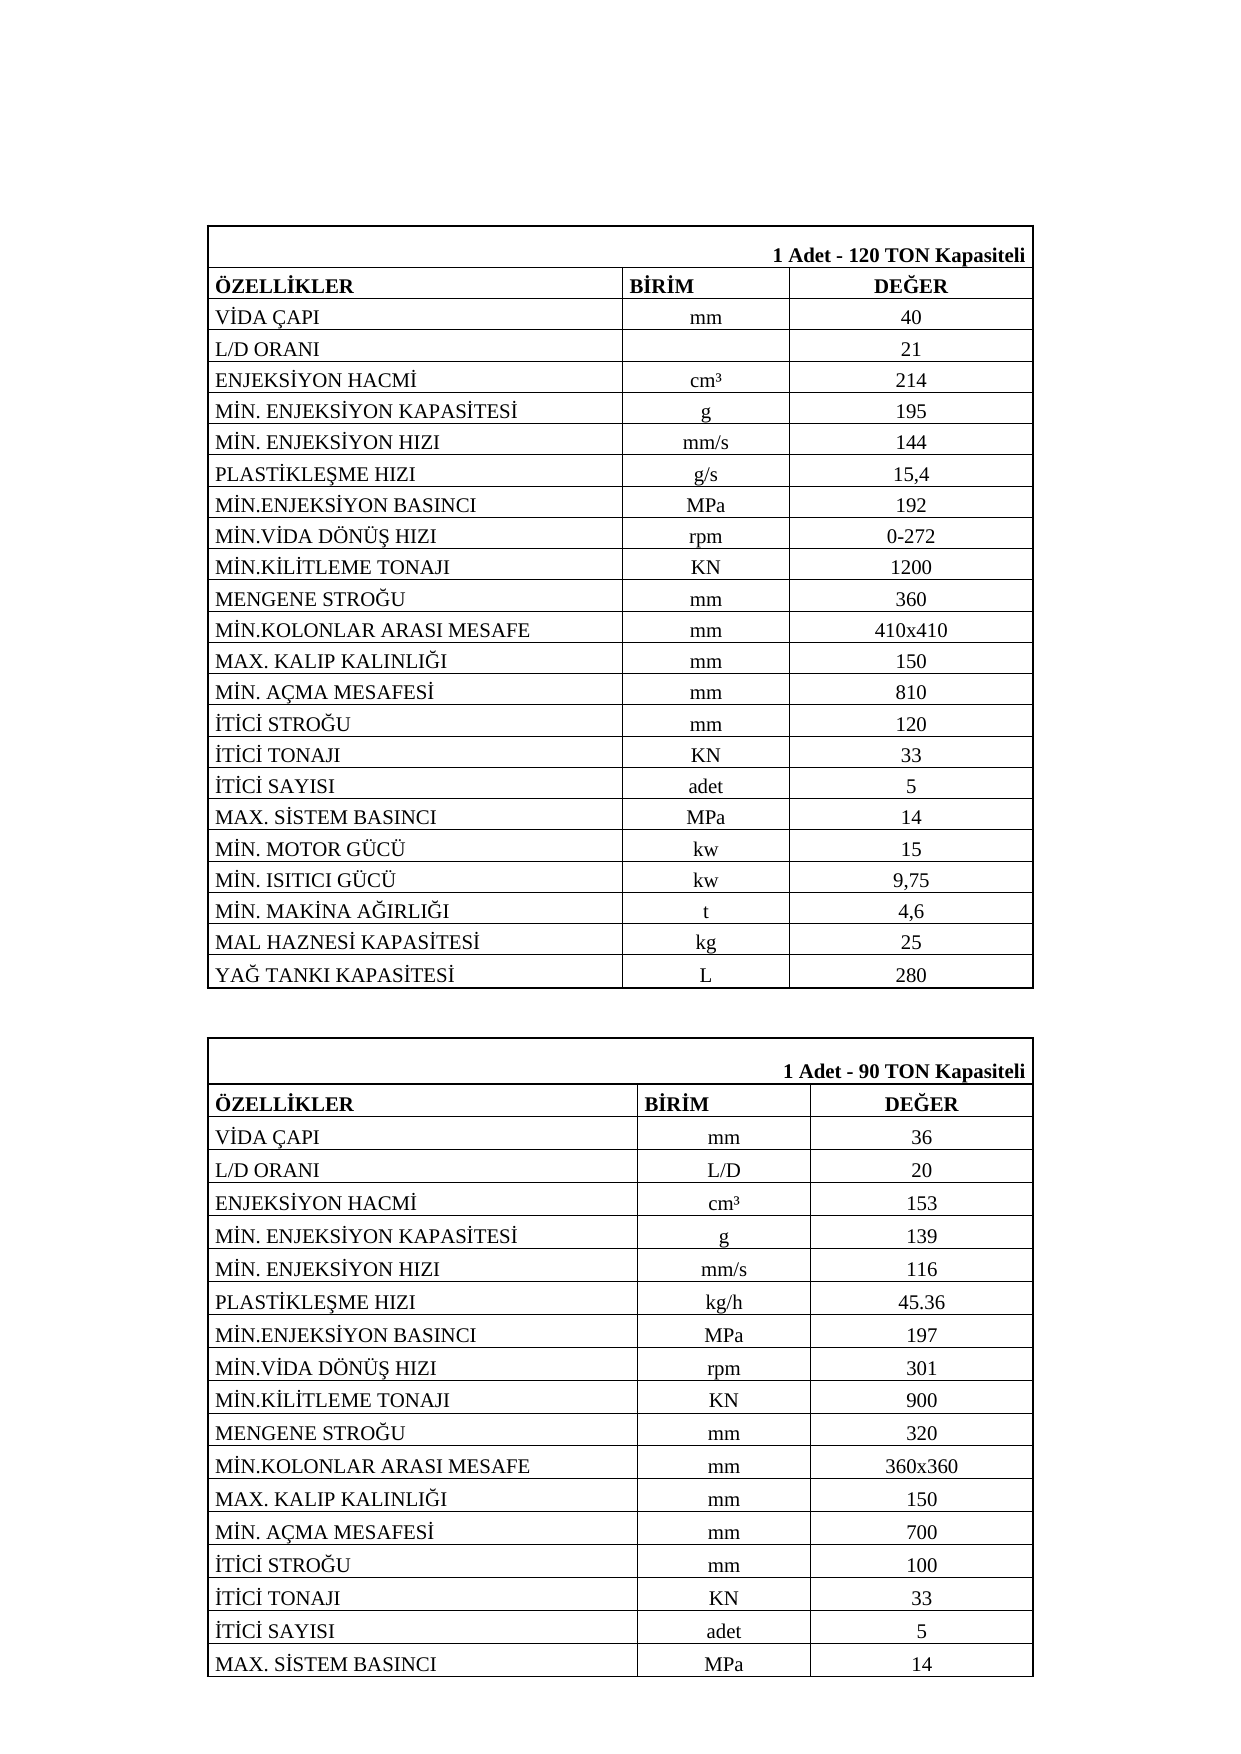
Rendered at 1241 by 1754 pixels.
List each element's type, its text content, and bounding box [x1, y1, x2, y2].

table_cell mm [623, 643, 789, 673]
table_cell ÖZELLİKLER [209, 268, 622, 298]
table_cell 900 [811, 1381, 1032, 1412]
table_cell 33 [811, 1578, 1032, 1610]
table_cell mm [638, 1512, 810, 1544]
table_cell VİDA ÇAPI [209, 1117, 637, 1149]
table_cell KN [623, 737, 789, 767]
table_cell İTİCİ TONAJI [209, 1578, 637, 1610]
table_cell 15,4 [790, 455, 1032, 486]
table_cell 40 [790, 299, 1032, 329]
table_cell 15 [790, 830, 1032, 861]
table_cell ENJEKSİYON HACMİ [209, 1183, 637, 1215]
table_cell 0-272 [790, 518, 1032, 548]
table_cell 214 [790, 362, 1032, 392]
table_cell PLASTİKLEŞME HIZI [209, 455, 622, 486]
table_cell MİN. ENJEKSİYON KAPASİTESİ [209, 1216, 637, 1248]
table_cell MAX. KALIP KALINLIĞI [209, 1479, 637, 1511]
table_cell L [623, 955, 789, 987]
table_cell adet [638, 1611, 810, 1643]
table_cell g [638, 1216, 810, 1248]
table_cell MAL HAZNESİ KAPASİTESİ [209, 924, 622, 954]
table_header 1 Adet - 120 TON Kapasiteli [209, 227, 1032, 267]
table_cell 116 [811, 1249, 1032, 1281]
table_cell MAX. SİSTEM BASINCI [209, 1644, 637, 1676]
table_cell [623, 330, 789, 361]
table_cell mm [638, 1117, 810, 1149]
table_cell 33 [790, 737, 1032, 767]
table_cell 25 [790, 924, 1032, 954]
table_cell MPa [638, 1644, 810, 1676]
table_cell adet [623, 768, 789, 798]
table_cell BİRİM [638, 1085, 810, 1116]
table_cell MİN.VİDA DÖNÜŞ HIZI [209, 518, 622, 548]
table_cell 45.36 [811, 1282, 1032, 1314]
table_cell L/D ORANI [209, 330, 622, 361]
table_cell 280 [790, 955, 1032, 987]
table_cell g/s [623, 455, 789, 486]
table_cell mm [623, 674, 789, 704]
table_cell 1200 [790, 549, 1032, 579]
table_cell MİN. MOTOR GÜCÜ [209, 830, 622, 861]
table_cell MPa [638, 1315, 810, 1347]
table_cell 5 [811, 1611, 1032, 1643]
table_cell L/D ORANI [209, 1150, 637, 1182]
table_cell rpm [623, 518, 789, 548]
table_cell cm³ [623, 362, 789, 392]
table_cell kg/h [638, 1282, 810, 1314]
table_header 1 Adet - 90 TON Kapasiteli [209, 1039, 1032, 1083]
table_cell KN [623, 549, 789, 579]
table_cell 700 [811, 1512, 1032, 1544]
table_cell 301 [811, 1348, 1032, 1379]
table_cell VİDA ÇAPI [209, 299, 622, 329]
table_cell MİN.KİLİTLEME TONAJI [209, 1381, 637, 1412]
table_cell BİRİM [623, 268, 789, 298]
table_cell MİN. AÇMA MESAFESİ [209, 674, 622, 704]
table_cell 150 [811, 1479, 1032, 1511]
table_cell t [623, 893, 789, 923]
table_cell İTİCİ SAYISI [209, 768, 622, 798]
table_cell MAX. SİSTEM BASINCI [209, 799, 622, 829]
table_cell MİN. ENJEKSİYON HIZI [209, 424, 622, 454]
table_cell mm [638, 1479, 810, 1511]
table_cell 4,6 [790, 893, 1032, 923]
table_cell 9,75 [790, 862, 1032, 892]
table_cell 360 [790, 580, 1032, 611]
table_cell 120 [790, 705, 1032, 736]
table_cell ÖZELLİKLER [209, 1085, 637, 1116]
table_cell g [623, 393, 789, 423]
table_cell MPa [623, 487, 789, 517]
table_cell MİN. ENJEKSİYON KAPASİTESİ [209, 393, 622, 423]
table_cell MİN.KİLİTLEME TONAJI [209, 549, 622, 579]
table_cell 153 [811, 1183, 1032, 1215]
table_cell 360x360 [811, 1446, 1032, 1478]
table_cell MİN. MAKİNA AĞIRLIĞI [209, 893, 622, 923]
table_cell MİN.ENJEKSİYON BASINCI [209, 487, 622, 517]
table_cell kw [623, 862, 789, 892]
table_cell KN [638, 1381, 810, 1412]
table_cell 192 [790, 487, 1032, 517]
table_cell mm/s [638, 1249, 810, 1281]
table_cell 21 [790, 330, 1032, 361]
table_cell mm [623, 612, 789, 642]
table_cell 320 [811, 1414, 1032, 1445]
table_cell YAĞ TANKI KAPASİTESİ [209, 955, 622, 987]
table_cell cm³ [638, 1183, 810, 1215]
table_cell rpm [638, 1348, 810, 1379]
table_cell mm [638, 1545, 810, 1577]
table_cell 36 [811, 1117, 1032, 1149]
table_cell mm [623, 705, 789, 736]
table_cell MİN. ENJEKSİYON HIZI [209, 1249, 637, 1281]
table_cell MPa [623, 799, 789, 829]
table_cell mm [623, 299, 789, 329]
table_cell MAX. KALIP KALINLIĞI [209, 643, 622, 673]
table_cell MİN. ISITICI GÜCÜ [209, 862, 622, 892]
table_cell 144 [790, 424, 1032, 454]
table_cell KN [638, 1578, 810, 1610]
table_cell L/D [638, 1150, 810, 1182]
table_cell 139 [811, 1216, 1032, 1248]
table_cell MENGENE STROĞU [209, 1414, 637, 1445]
table_cell 14 [811, 1644, 1032, 1676]
table_cell İTİCİ STROĞU [209, 1545, 637, 1577]
table_cell mm [638, 1414, 810, 1445]
table_cell DEĞER [790, 268, 1032, 298]
table_cell İTİCİ TONAJI [209, 737, 622, 767]
table_cell 5 [790, 768, 1032, 798]
table_cell MİN.KOLONLAR ARASI MESAFE [209, 1446, 637, 1478]
table_cell 197 [811, 1315, 1032, 1347]
table_cell 150 [790, 643, 1032, 673]
table_cell kw [623, 830, 789, 861]
table_cell MİN.ENJEKSİYON BASINCI [209, 1315, 637, 1347]
table_cell mm/s [623, 424, 789, 454]
table_cell MİN.VİDA DÖNÜŞ HIZI [209, 1348, 637, 1379]
table_cell 195 [790, 393, 1032, 423]
table_cell MENGENE STROĞU [209, 580, 622, 611]
table_cell İTİCİ STROĞU [209, 705, 622, 736]
table_cell ENJEKSİYON HACMİ [209, 362, 622, 392]
table_cell 810 [790, 674, 1032, 704]
table_cell 410x410 [790, 612, 1032, 642]
table_cell mm [638, 1446, 810, 1478]
table_cell DEĞER [811, 1085, 1032, 1116]
table_cell mm [623, 580, 789, 611]
table_cell 14 [790, 799, 1032, 829]
table_cell PLASTİKLEŞME HIZI [209, 1282, 637, 1314]
table_cell İTİCİ SAYISI [209, 1611, 637, 1643]
table_cell kg [623, 924, 789, 954]
table_cell MİN.KOLONLAR ARASI MESAFE [209, 612, 622, 642]
table_cell 100 [811, 1545, 1032, 1577]
table_cell MİN. AÇMA MESAFESİ [209, 1512, 637, 1544]
table_cell 20 [811, 1150, 1032, 1182]
